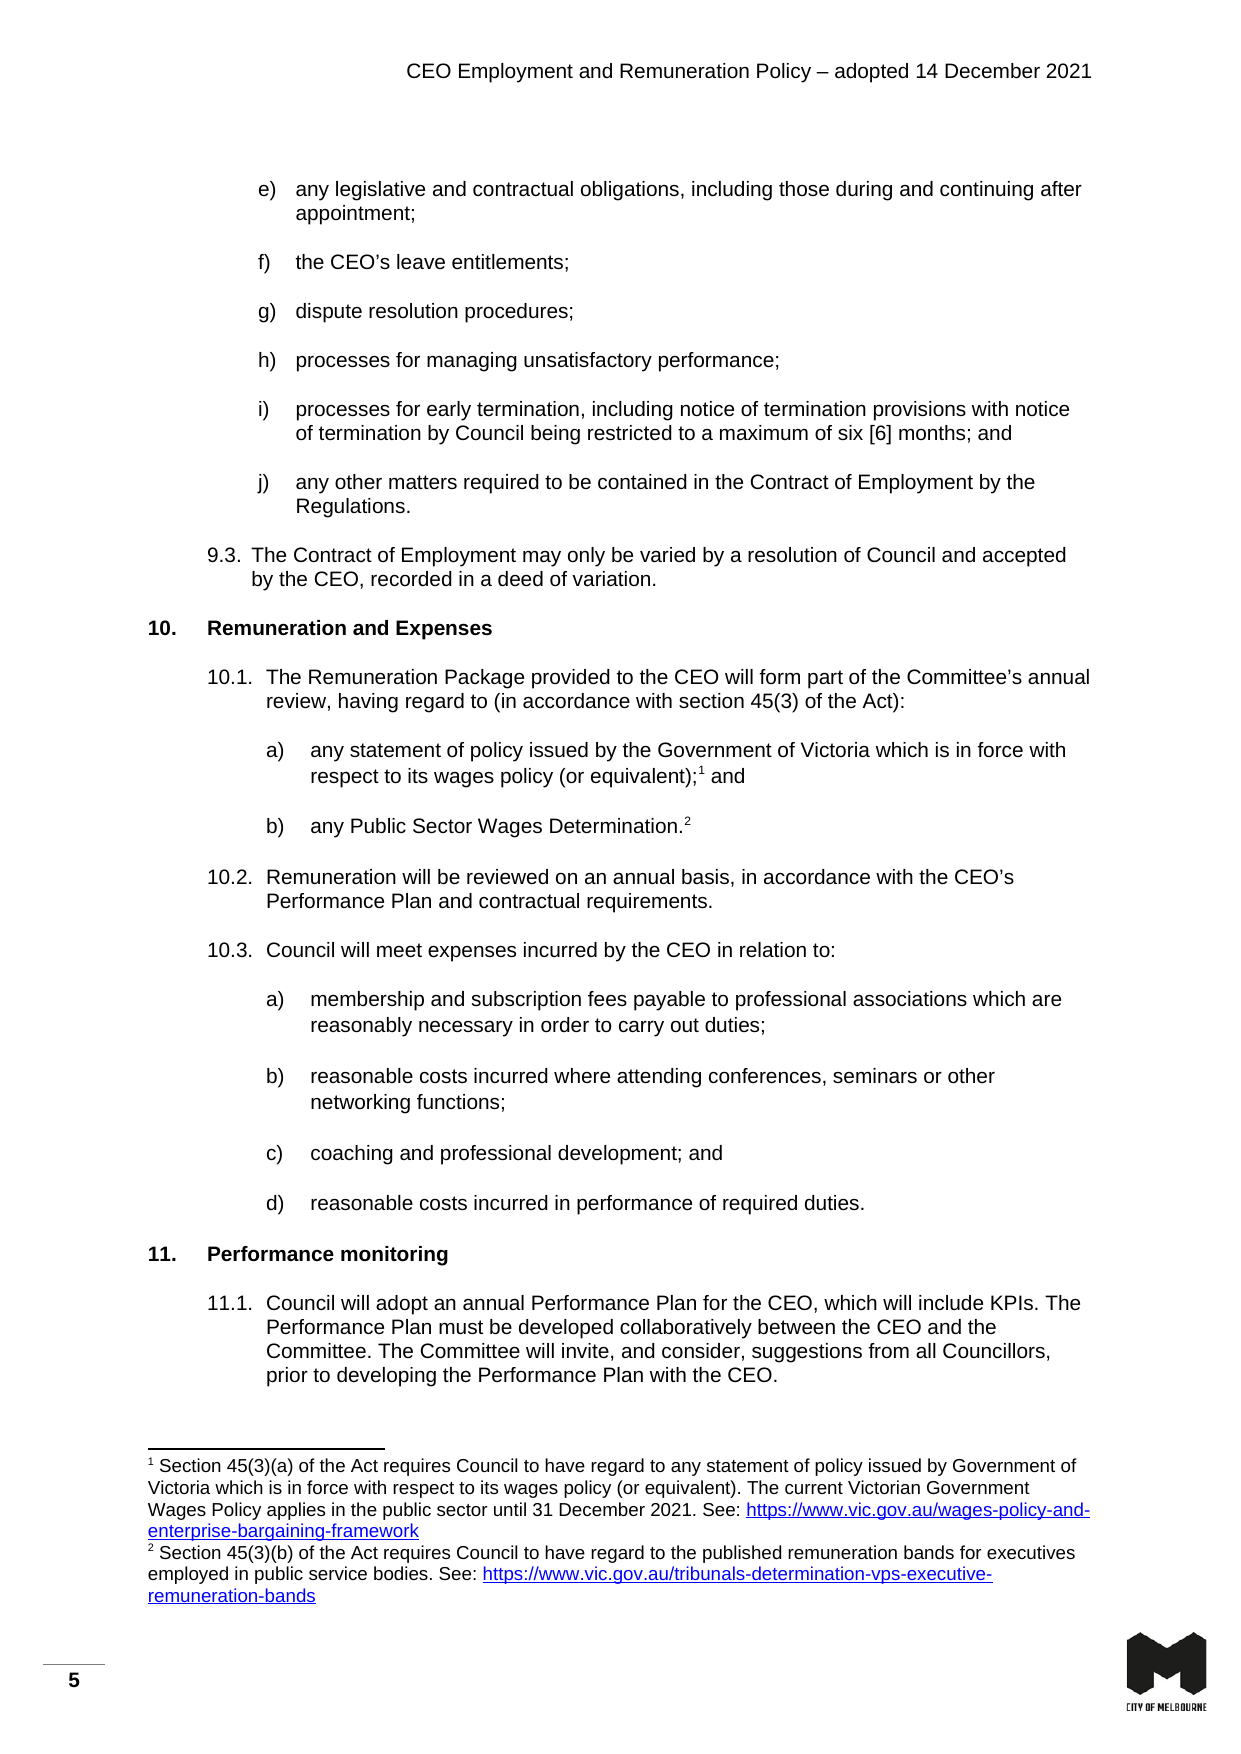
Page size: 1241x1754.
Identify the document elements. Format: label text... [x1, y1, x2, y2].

list Remuneration will be reviewed on an annual basis, in accordance with the CEO’s Performance Plan and contractual requirements. [207, 865, 1092, 913]
list any other matters required to be contained in the Contract of Employment by the Regulations. [258, 470, 1092, 518]
list processes for managing unsatisfactory performance; [258, 348, 1092, 372]
subtitle Performance monitoring [148, 1242, 1092, 1266]
list any legislative and contractual obligations, including those during and continuing after appointment; [258, 177, 1092, 225]
list reasonable costs incurred where attending conferences, seminars or other networking functions; [266, 1064, 1092, 1113]
list any Public Sector Wages Determination. [266, 814, 1092, 838]
list the CEO’s leave entitlements; [258, 250, 1092, 274]
list The Remuneration Package provided to the CEO will form part of the Committee’s annual review, having regard to (in accordance with section 45(3) of the Act): [207, 665, 1092, 713]
list dispute resolution procedures; [258, 299, 1092, 323]
picture [1126, 1632, 1207, 1711]
list reasonable costs incurred in performance of required duties. [266, 1191, 1092, 1215]
list Council will meet expenses incurred by the CEO in relation to: [207, 938, 1092, 962]
list any statement of policy issued by the Government of Victoria which is in force with respect to its wages policy (or equivalent); and [266, 738, 1092, 787]
list coaching and professional development; and [266, 1140, 1092, 1164]
list Council will adopt an annual Performance Plan for the CEO, which will include KPIs. The Performance Plan must be developed collaboratively between the CEO and the Committee. The Committee will invite, and consider, suggestions from all Councillors, prior to developing the Performance Plan with the CEO. [207, 1291, 1092, 1387]
subtitle Remuneration and Expenses [148, 616, 1092, 640]
list processes for early termination, including notice of termination provisions with notice of termination by Council being restricted to a maximum of six [6] months; and [258, 397, 1092, 445]
list The Contract of Employment may only be varied by a resolution of Council and accepted by the CEO, recorded in a deed of variation. [207, 543, 1092, 591]
list membership and subscription fees payable to professional associations which are reasonably necessary in order to carry out duties; [266, 987, 1092, 1037]
